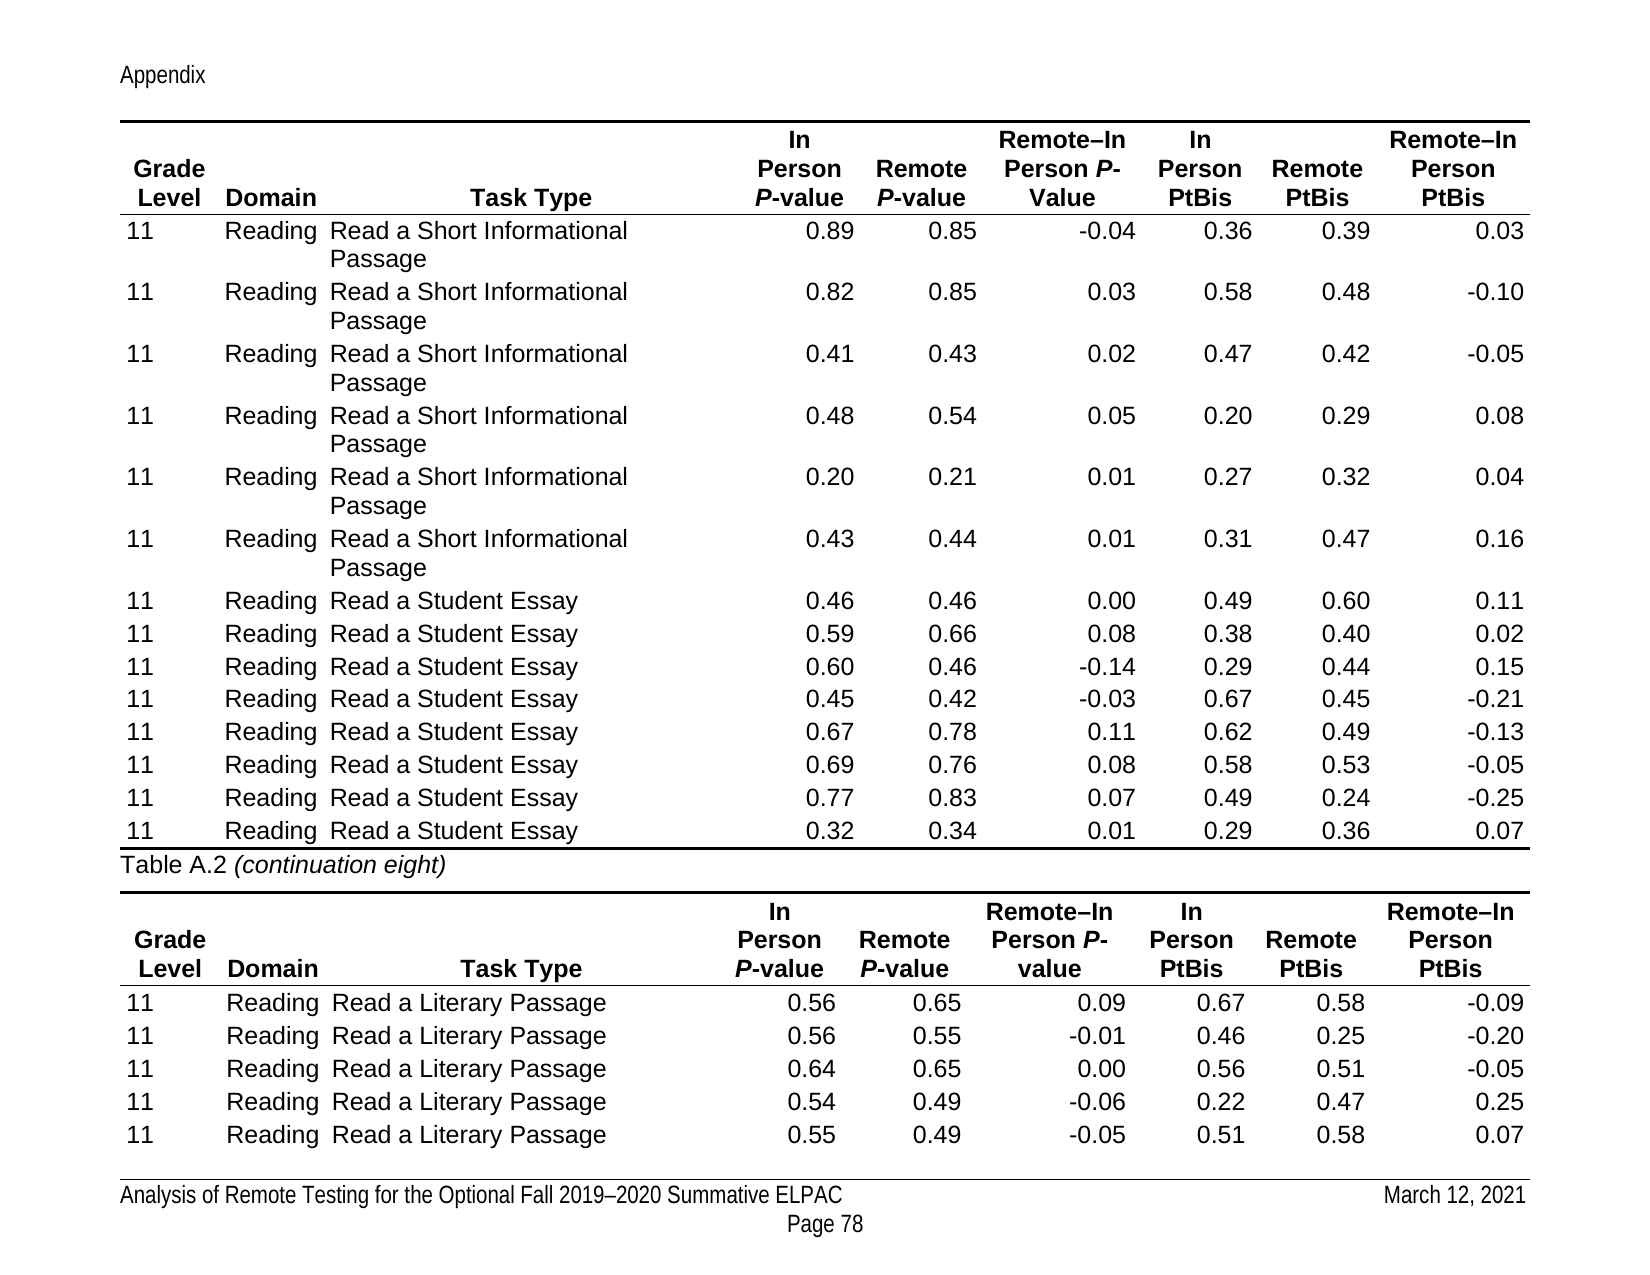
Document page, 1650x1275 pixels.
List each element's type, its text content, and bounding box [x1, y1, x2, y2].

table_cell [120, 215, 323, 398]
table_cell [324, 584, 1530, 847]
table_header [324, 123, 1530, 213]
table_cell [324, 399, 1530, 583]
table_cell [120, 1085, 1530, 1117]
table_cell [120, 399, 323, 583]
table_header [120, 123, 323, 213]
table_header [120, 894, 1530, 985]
text Table A.2 (continuation eight) [120, 850, 1530, 879]
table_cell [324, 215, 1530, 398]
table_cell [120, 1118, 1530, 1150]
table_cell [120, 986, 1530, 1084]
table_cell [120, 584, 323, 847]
